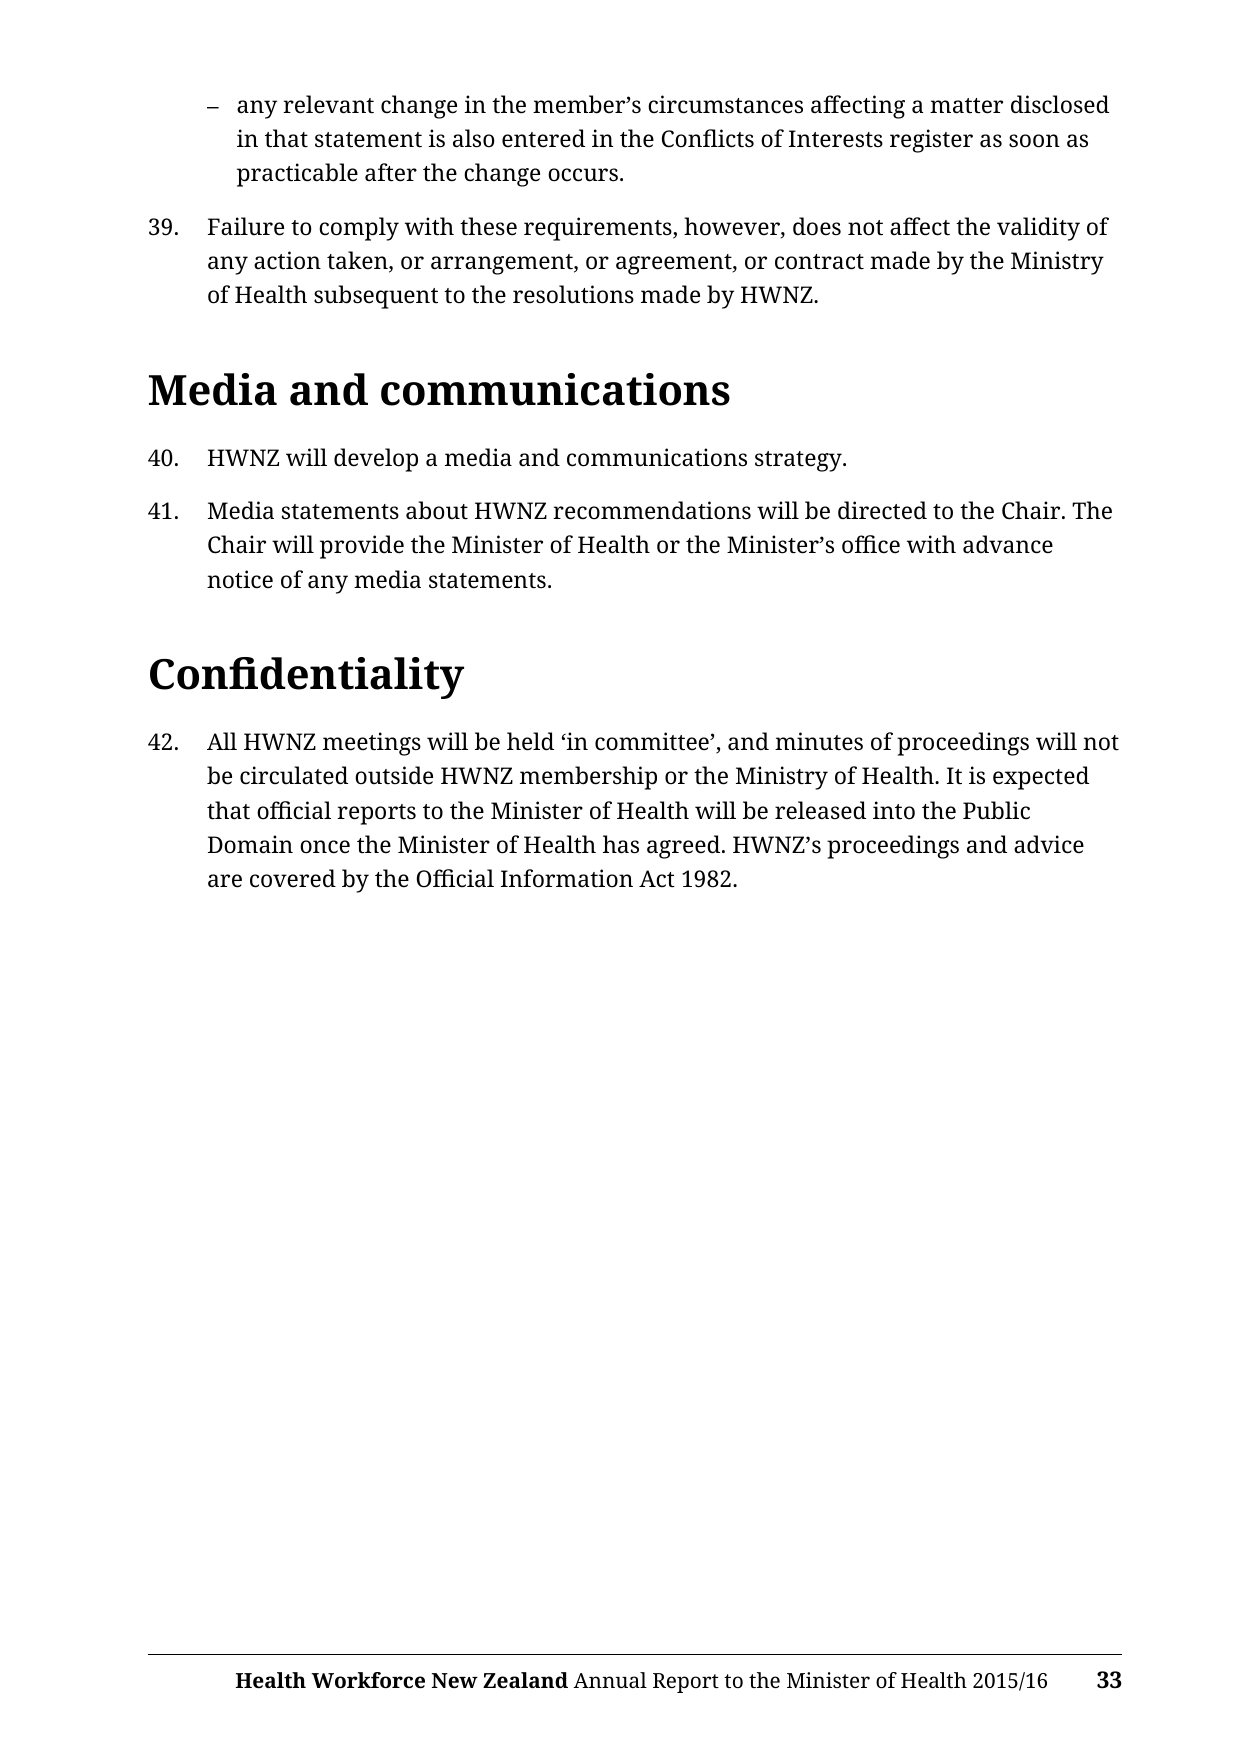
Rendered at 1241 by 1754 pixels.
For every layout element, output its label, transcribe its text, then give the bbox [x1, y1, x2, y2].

text any relevant change in the member’s circumstances affecting a matter disclosed in that statement is also entered in the Conflicts of Interests register as soon as practicable after the change occurs. [207, 89, 1122, 189]
text Media statements about HWNZ recommendations will be directed to the Chair. The Chair will provide the Minister of Health or the Minister’s office with advance notice of any media statements. [148, 495, 1122, 595]
text All HWNZ meetings will be held ‘in committee’, and minutes of proceedings will not be circulated outside HWNZ membership or the Ministry of Health. It is expected that official reports to the Minister of Health will be released into the Public Domain once the Minister of Health has agreed. HWNZ’s proceedings and advice are covered by the Official Information Act 1982. [148, 726, 1122, 895]
text HWNZ will develop a media and communications strategy. [148, 442, 1122, 473]
subtitle Confidentiality [148, 645, 1122, 702]
text Failure to comply with these requirements, however, does not affect the validity of any action taken, or arrangement, or agreement, or contract made by the Ministry of Health subsequent to the resolutions made by HWNZ. [148, 211, 1122, 311]
subtitle Media and communications [148, 361, 1122, 417]
